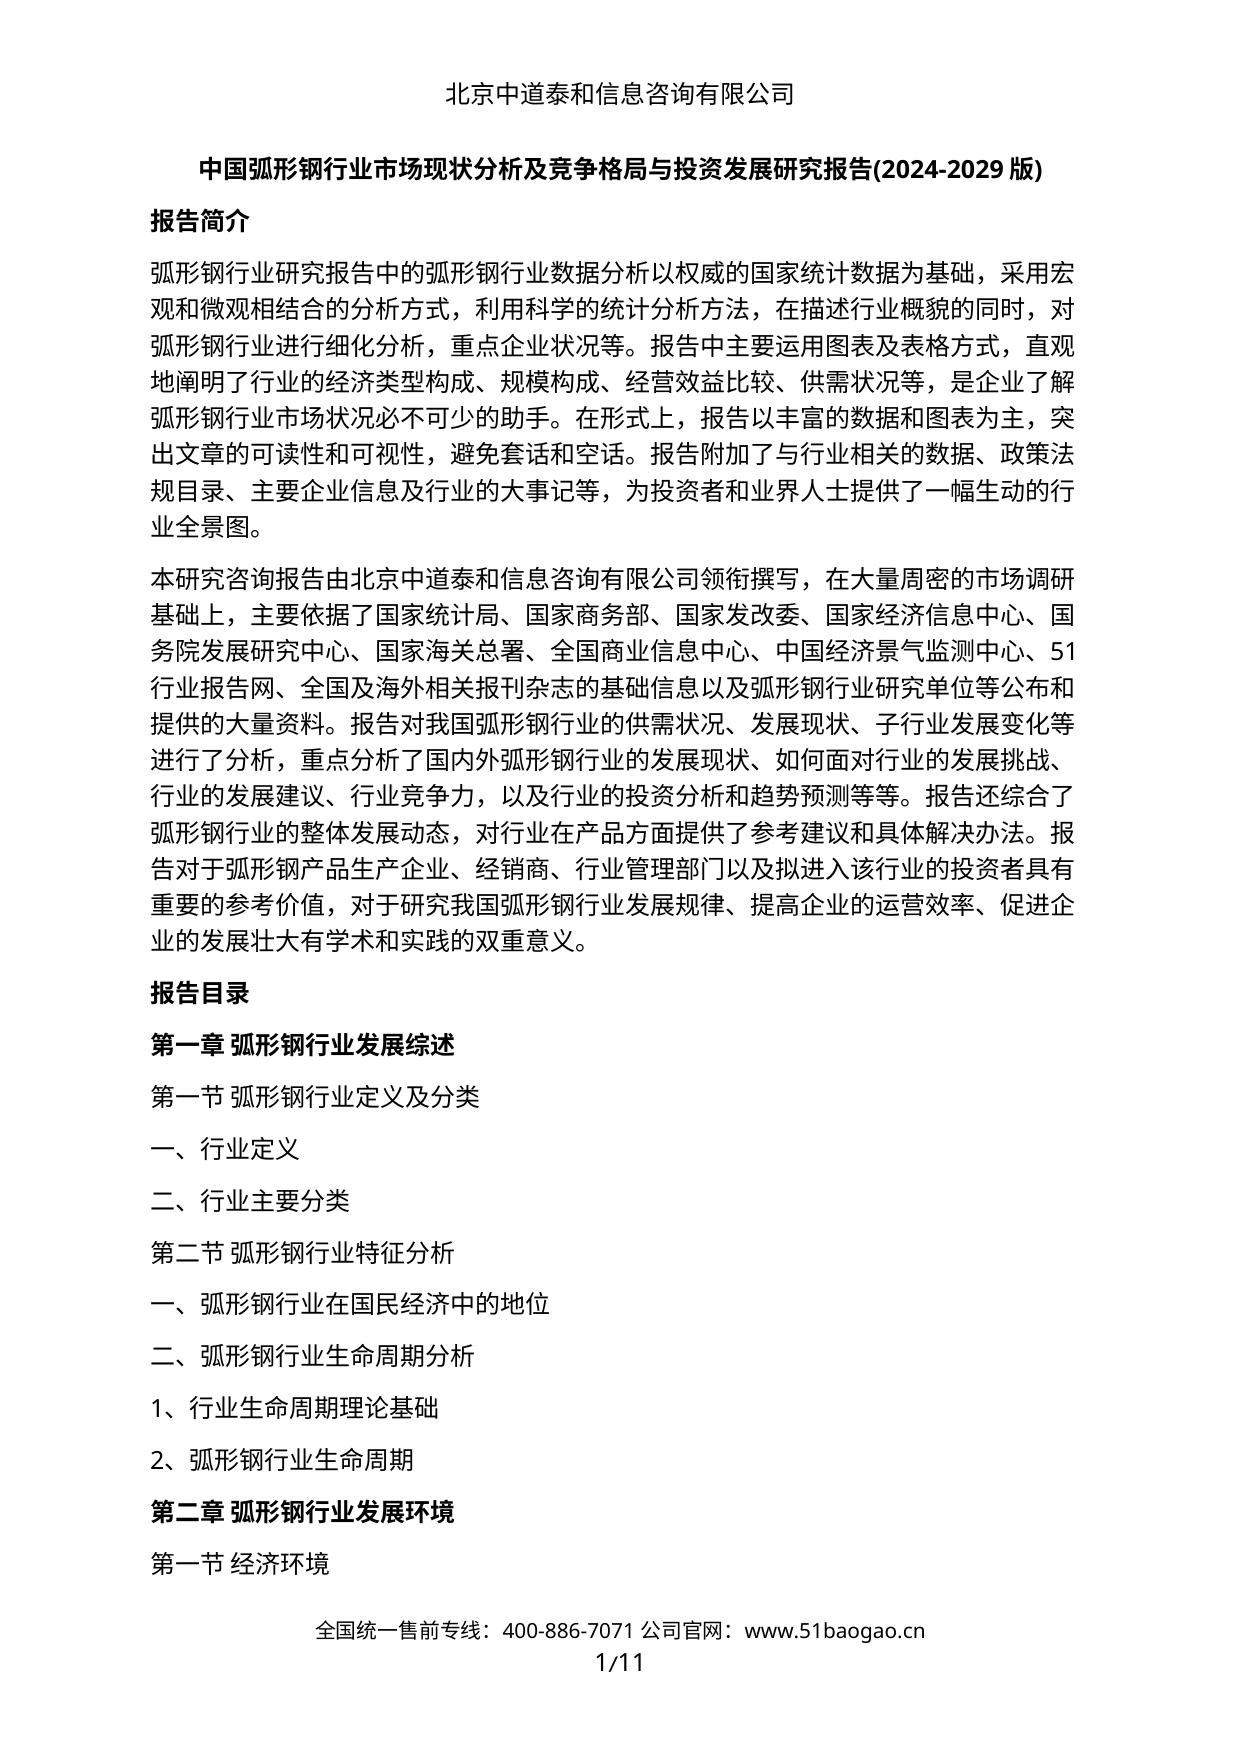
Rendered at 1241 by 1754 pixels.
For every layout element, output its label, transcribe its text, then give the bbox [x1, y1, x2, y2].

text 第一节 弧形钢行业定义及分类 [150, 1077, 1090, 1114]
text 中国弧形钢行业市场现状分析及竞争格局与投资发展研究报告(2024-2029版) [150, 150, 1090, 186]
text 二、行业主要分类 [150, 1181, 1090, 1217]
text 报告简介 [150, 202, 1090, 238]
text 本研究咨询报告由北京中道泰和信息咨询有限公司领衔撰写，在大量周密的市场调研基础上，主要依据了国家统计局、国家商务部、国家发改委、国家经济信息中心、国务院发展研究中心、国家海关总署、全国商业信息中心、中国经济景气监测中心、51行业报告网、全国及海外相关报刊杂志的基础信息以及弧形钢行业研究单位等公布和提供的大量资料。报告对我国弧形钢行业的供需状况、发展现状、子行业发展变化等进行了分析，重点分析了国内外弧形钢行业的发展现状、如何面对行业的发展挑战、行业的发展建议、行业竞争力，以及行业的投资分析和趋势预测等等。报告还综合了弧形钢行业的整体发展动态，对行业在产品方面提供了参考建议和具体解决办法。报告对于弧形钢产品生产企业、经销商、行业管理部门以及拟进入该行业的投资者具有重要的参考价值，对于研究我国弧形钢行业发展规律、提高企业的运营效率、促进企业的发展壮大有学术和实践的双重意义。 [150, 559, 1090, 958]
text 第一章 弧形钢行业发展综述 [150, 1026, 1090, 1062]
text 第二章 弧形钢行业发展环境 [150, 1492, 1090, 1529]
text 一、弧形钢行业在国民经济中的地位 [150, 1285, 1090, 1321]
text 弧形钢行业研究报告中的弧形钢行业数据分析以权威的国家统计数据为基础，采用宏观和微观相结合的分析方式，利用科学的统计分析方法，在描述行业概貌的同时，对弧形钢行业进行细化分析，重点企业状况等。报告中主要运用图表及表格方式，直观地阐明了行业的经济类型构成、规模构成、经营效益比较、供需状况等，是企业了解弧形钢行业市场状况必不可少的助手。在形式上，报告以丰富的数据和图表为主，突出文章的可读性和可视性，避免套话和空话。报告附加了与行业相关的数据、政策法规目录、主要企业信息及行业的大事记等，为投资者和业界人士提供了一幅生动的行业全景图。 [150, 254, 1090, 544]
text 报告目录 [150, 974, 1090, 1010]
text 第二节 弧形钢行业特征分析 [150, 1233, 1090, 1269]
text 第一节 经济环境 [150, 1544, 1090, 1581]
text 1、行业生命周期理论基础 [150, 1389, 1090, 1425]
text 2、弧形钢行业生命周期 [150, 1441, 1090, 1477]
text 一、行业定义 [150, 1129, 1090, 1166]
text 二、弧形钢行业生命周期分析 [150, 1337, 1090, 1373]
